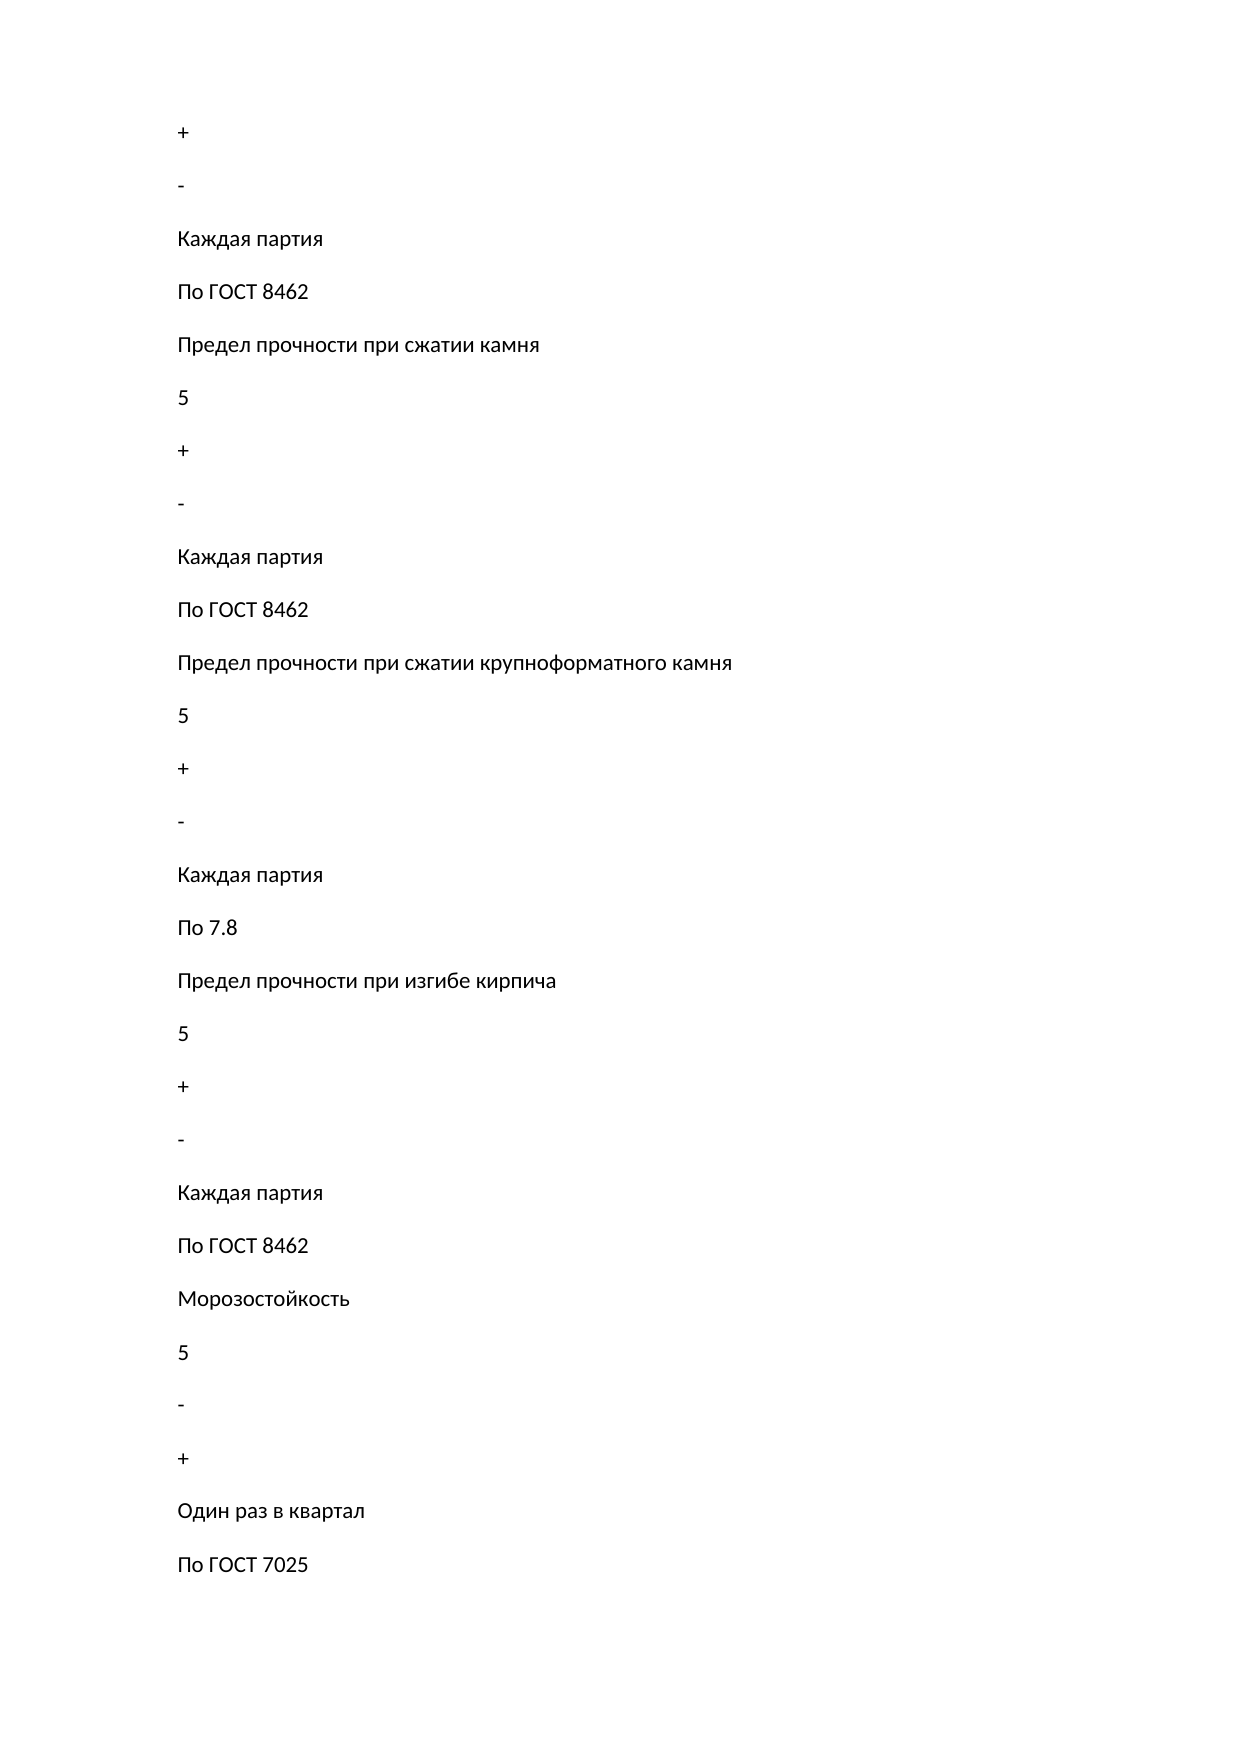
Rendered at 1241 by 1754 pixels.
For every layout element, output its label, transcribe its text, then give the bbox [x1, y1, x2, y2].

text Предел прочности при сжатии камня [177, 330, 1152, 358]
text - [177, 171, 1152, 199]
text + [177, 436, 1152, 464]
text По ГОСТ 8462 [177, 277, 1152, 305]
text По ГОСТ 8462 [177, 1232, 1152, 1259]
text Морозостойкость [177, 1284, 1152, 1313]
text + [177, 754, 1152, 782]
text + [177, 1072, 1152, 1101]
text По ГОСТ 8462 [177, 595, 1152, 623]
text Предел прочности при изгибе кирпича [177, 966, 1152, 994]
text По ГОСТ 7025 [177, 1550, 1152, 1578]
text Каждая партия [177, 224, 1152, 252]
text 5 [177, 701, 1152, 729]
text Один раз в квартал [177, 1497, 1152, 1525]
text Предел прочности при сжатии крупноформатного камня [177, 648, 1152, 676]
text + [177, 1444, 1152, 1472]
text - [177, 1126, 1152, 1153]
text - [177, 807, 1152, 835]
text + [177, 118, 1152, 146]
text Каждая партия [177, 1178, 1152, 1207]
text 5 [177, 383, 1152, 411]
text По 7.8 [177, 913, 1152, 941]
text 5 [177, 1338, 1152, 1366]
text 5 [177, 1019, 1152, 1047]
text - [177, 489, 1152, 517]
text - [177, 1391, 1152, 1419]
text Каждая партия [177, 860, 1152, 888]
text Каждая партия [177, 542, 1152, 570]
